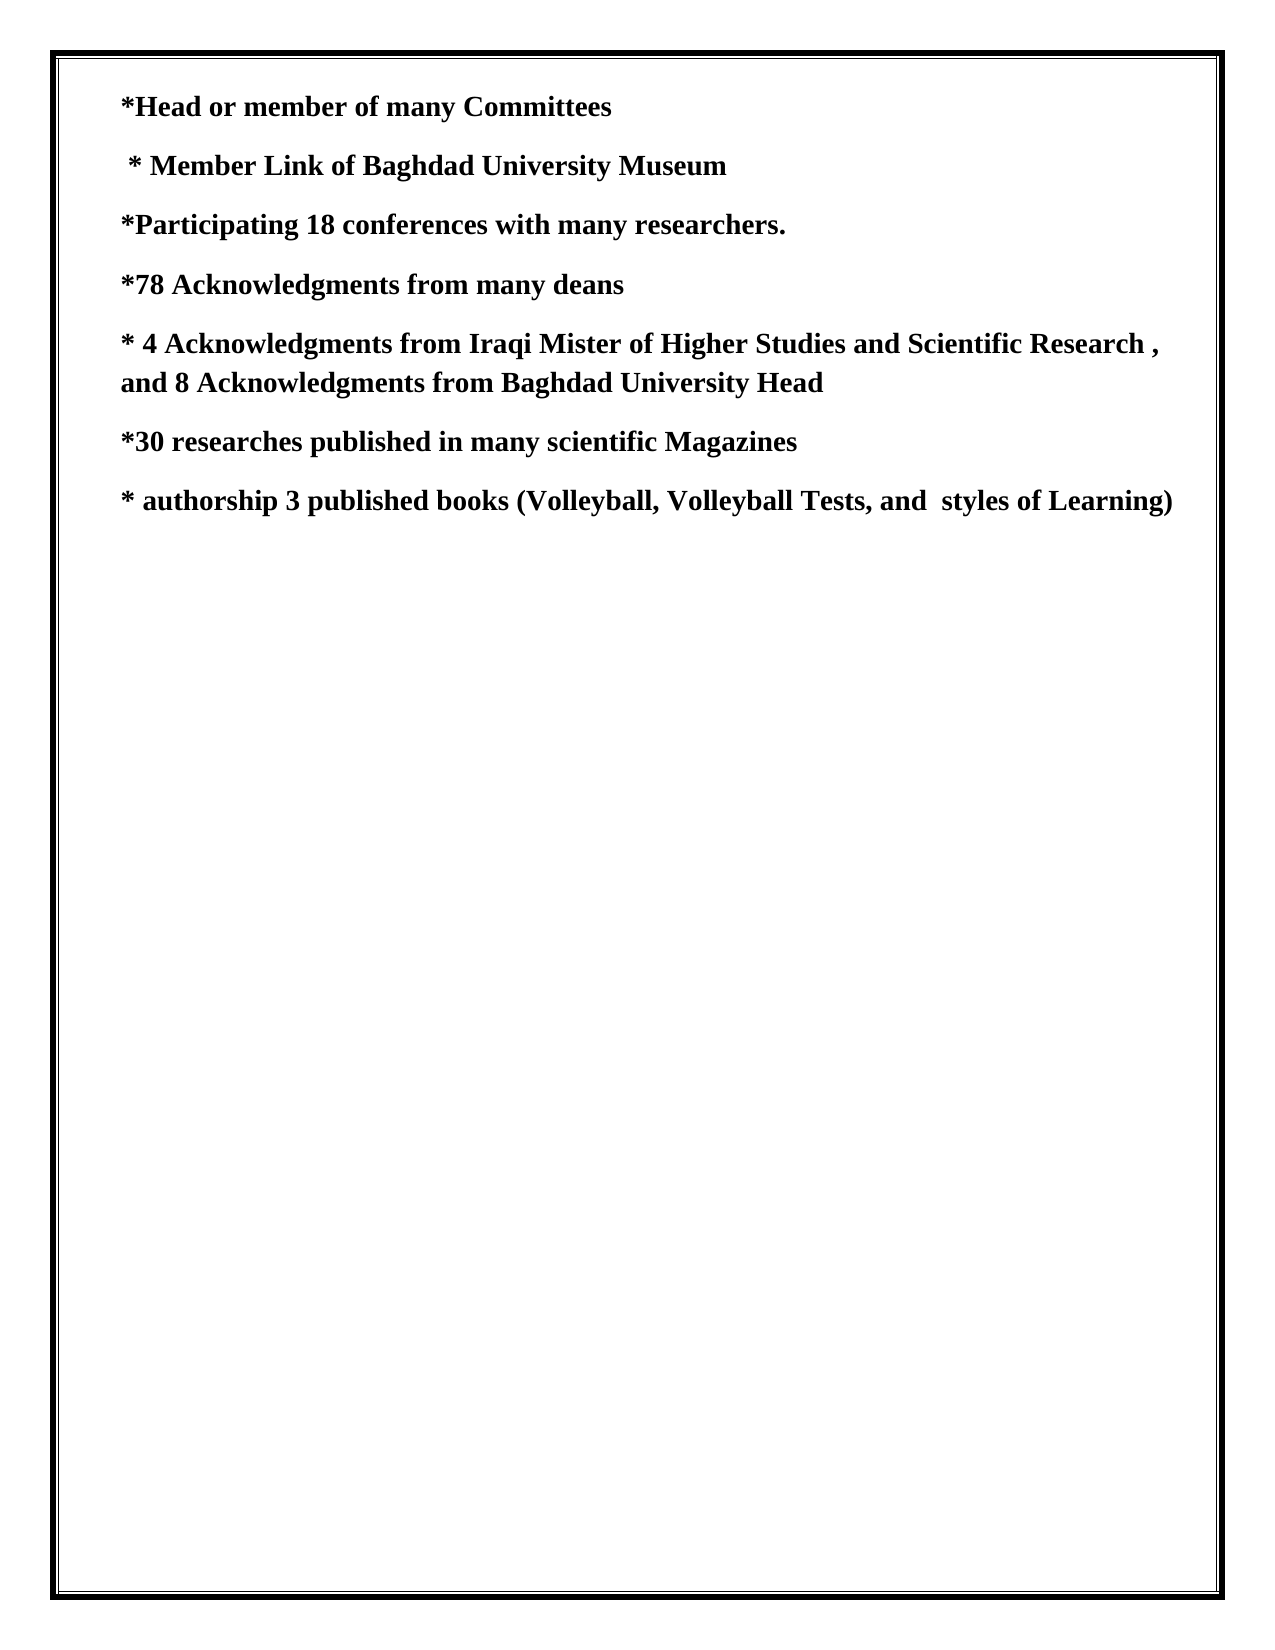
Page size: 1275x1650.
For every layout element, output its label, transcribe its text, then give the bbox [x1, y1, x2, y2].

text * authorship 3 published books (Volleyball, Volleyball Tests, and styles of Learning) [120, 483, 1198, 517]
text *Head or member of many Committees [120, 89, 1198, 122]
text * Member Link of Baghdad University Museum [120, 148, 1198, 182]
text *30 researches published in many scientific Magazines [120, 424, 1198, 458]
text *Participating 18 conferences with many researchers. [120, 207, 1198, 241]
text *78 Acknowledgments from many deans [120, 267, 1198, 300]
text * 4 Acknowledgments from Iraqi Mister of Higher Studies and Scientific Research , and 8 Acknowledgments from Baghdad University Head [120, 326, 1198, 398]
